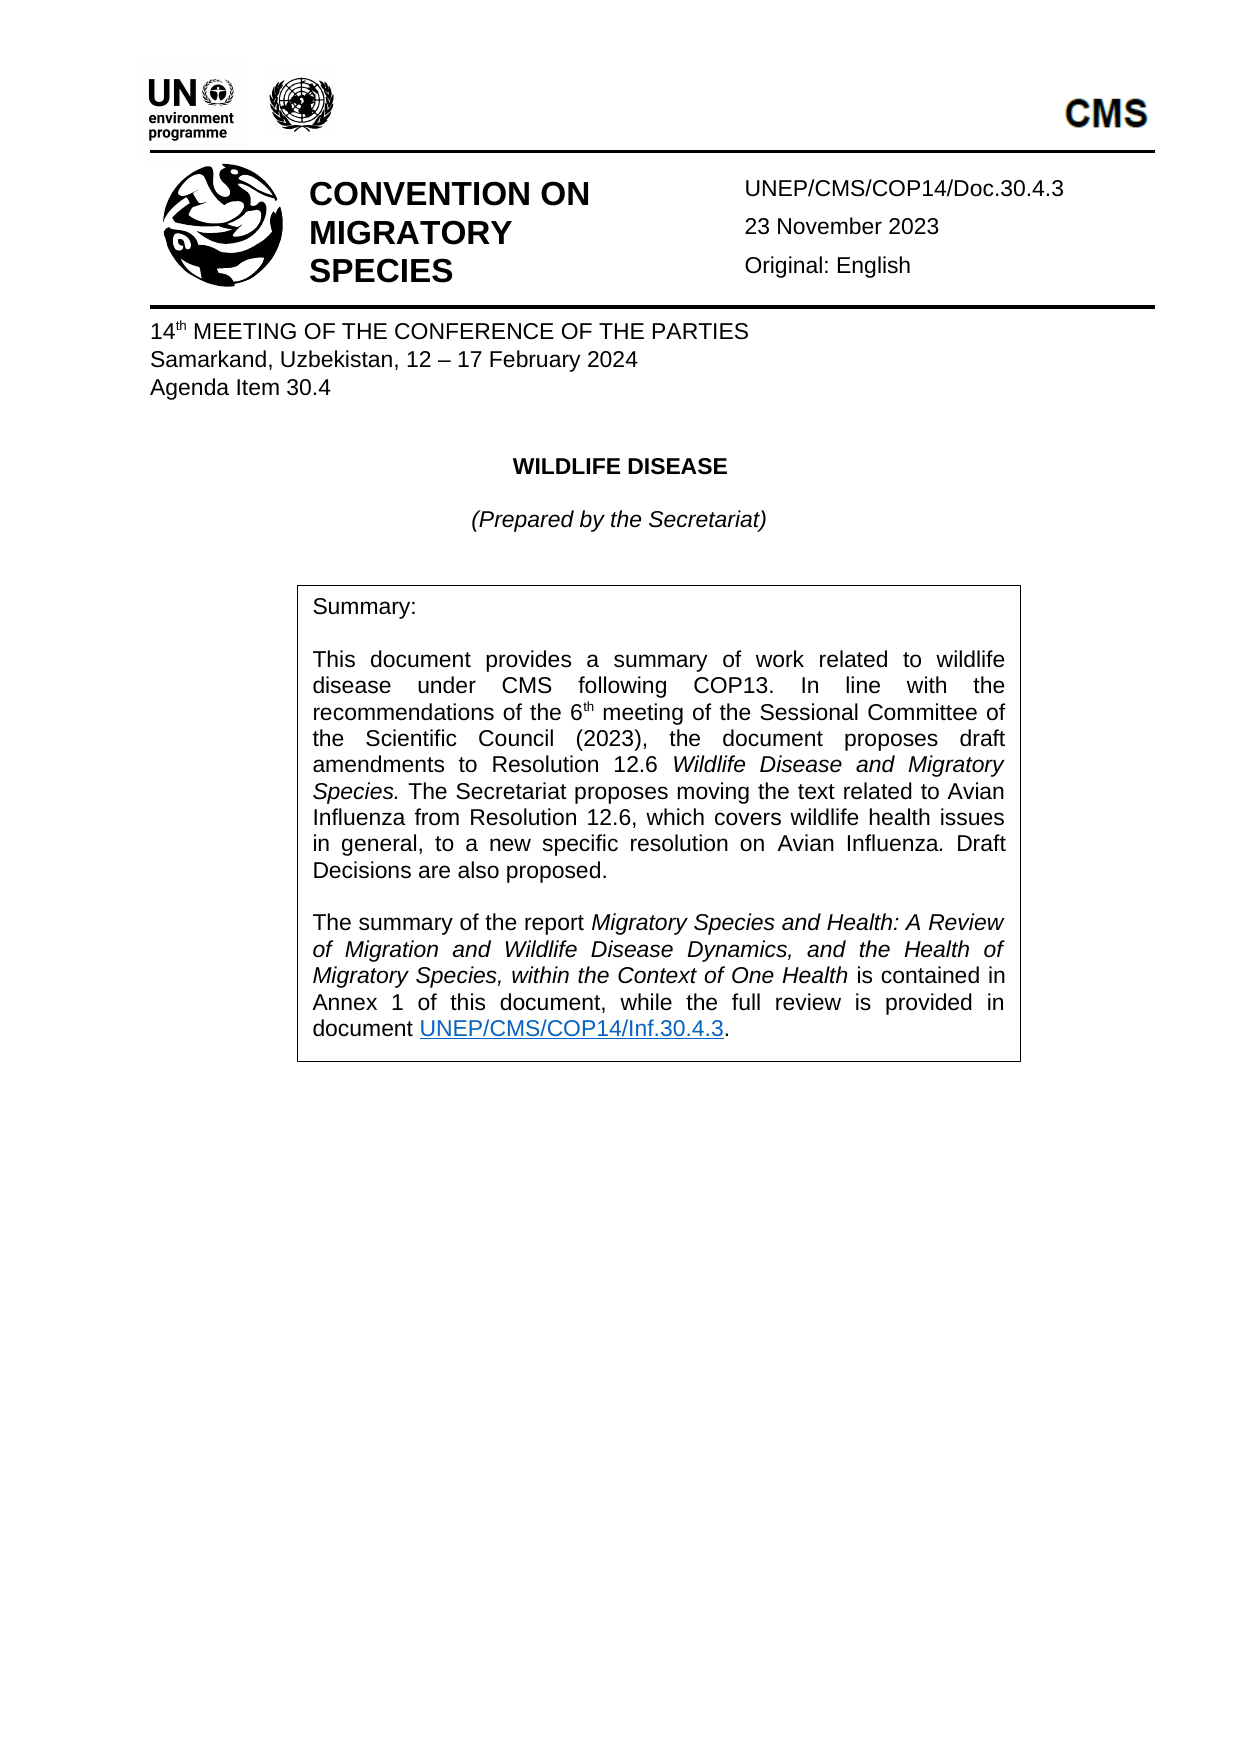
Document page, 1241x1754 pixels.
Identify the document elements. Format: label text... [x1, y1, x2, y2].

table_header [150, 153, 309, 305]
table_header UNEP/CMS/COP14/Doc.30.4.3 23 November 2023 Original: English [733, 153, 1155, 305]
text WILDLIFE DISEASE [150, 453, 1090, 479]
text Samarkand, Uzbekistan, 12 – 17 February 2024 [150, 346, 1090, 373]
table_header CONVENTION ON MIGRATORY SPECIES [309, 153, 733, 305]
text (Prepared by the Secretariat) [150, 506, 1090, 532]
text 14th MEETING OF THE CONFERENCE OF THE PARTIES [150, 318, 1090, 344]
picture [1063, 92, 1153, 136]
text Agenda Item 30.4 [150, 374, 1090, 400]
picture [139, 57, 245, 163]
